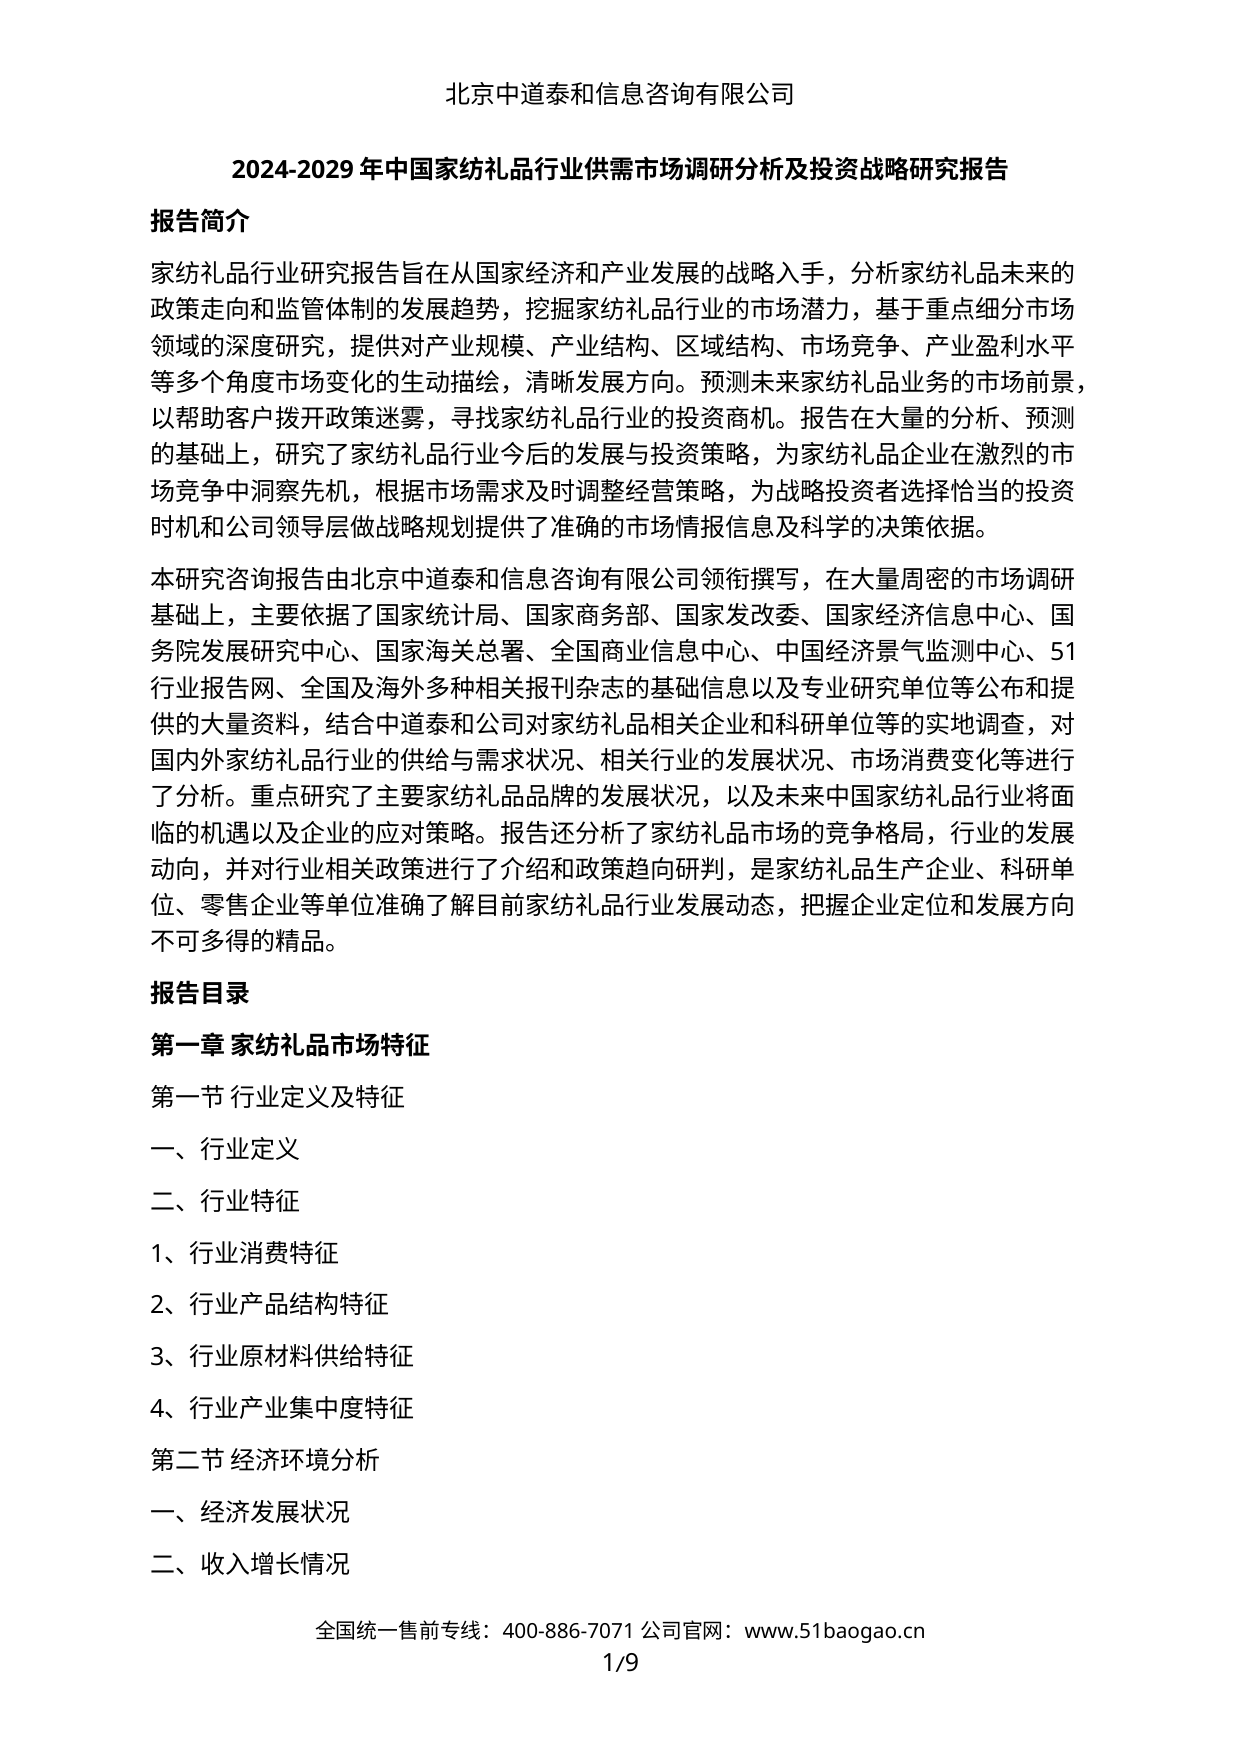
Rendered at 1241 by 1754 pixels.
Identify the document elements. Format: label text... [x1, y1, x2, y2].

text 二、行业特征 [150, 1181, 1090, 1217]
text 第一章 家纺礼品市场特征 [150, 1026, 1090, 1062]
text 2、行业产品结构特征 [150, 1285, 1090, 1321]
text 本研究咨询报告由北京中道泰和信息咨询有限公司领衔撰写，在大量周密的市场调研基础上，主要依据了国家统计局、国家商务部、国家发改委、国家经济信息中心、国务院发展研究中心、国家海关总署、全国商业信息中心、中国经济景气监测中心、51行业报告网、全国及海外多种相关报刊杂志的基础信息以及专业研究单位等公布和提供的大量资料，结合中道泰和公司对家纺礼品相关企业和科研单位等的实地调查，对国内外家纺礼品行业的供给与需求状况、相关行业的发展状况、市场消费变化等进行了分析。重点研究了主要家纺礼品品牌的发展状况，以及未来中国家纺礼品行业将面临的机遇以及企业的应对策略。报告还分析了家纺礼品市场的竞争格局，行业的发展动向，并对行业相关政策进行了介绍和政策趋向研判，是家纺礼品生产企业、科研单位、零售企业等单位准确了解目前家纺礼品行业发展动态，把握企业定位和发展方向不可多得的精品。 [150, 559, 1090, 958]
text 4、行业产业集中度特征 [150, 1389, 1090, 1425]
text 3、行业原材料供给特征 [150, 1337, 1090, 1373]
text 报告目录 [150, 974, 1090, 1010]
text 家纺礼品行业研究报告旨在从国家经济和产业发展的战略入手，分析家纺礼品未来的政策走向和监管体制的发展趋势，挖掘家纺礼品行业的市场潜力，基于重点细分市场领域的深度研究，提供对产业规模、产业结构、区域结构、市场竞争、产业盈利水平等多个角度市场变化的生动描绘，清晰发展方向。预测未来家纺礼品业务的市场前景，以帮助客户拨开政策迷雾，寻找家纺礼品行业的投资商机。报告在大量的分析、预测的基础上，研究了家纺礼品行业今后的发展与投资策略，为家纺礼品企业在激烈的市场竞争中洞察先机，根据市场需求及时调整经营策略，为战略投资者选择恰当的投资时机和公司领导层做战略规划提供了准确的市场情报信息及科学的决策依据。 [150, 254, 1090, 544]
text 1、行业消费特征 [150, 1233, 1090, 1269]
text 二、收入增长情况 [150, 1544, 1090, 1581]
text 第一节 行业定义及特征 [150, 1077, 1090, 1114]
text 第二节 经济环境分析 [150, 1441, 1090, 1477]
text 2024-2029年中国家纺礼品行业供需市场调研分析及投资战略研究报告 [150, 150, 1090, 186]
text 一、经济发展状况 [150, 1492, 1090, 1529]
text 一、行业定义 [150, 1129, 1090, 1166]
text 报告简介 [150, 202, 1090, 238]
